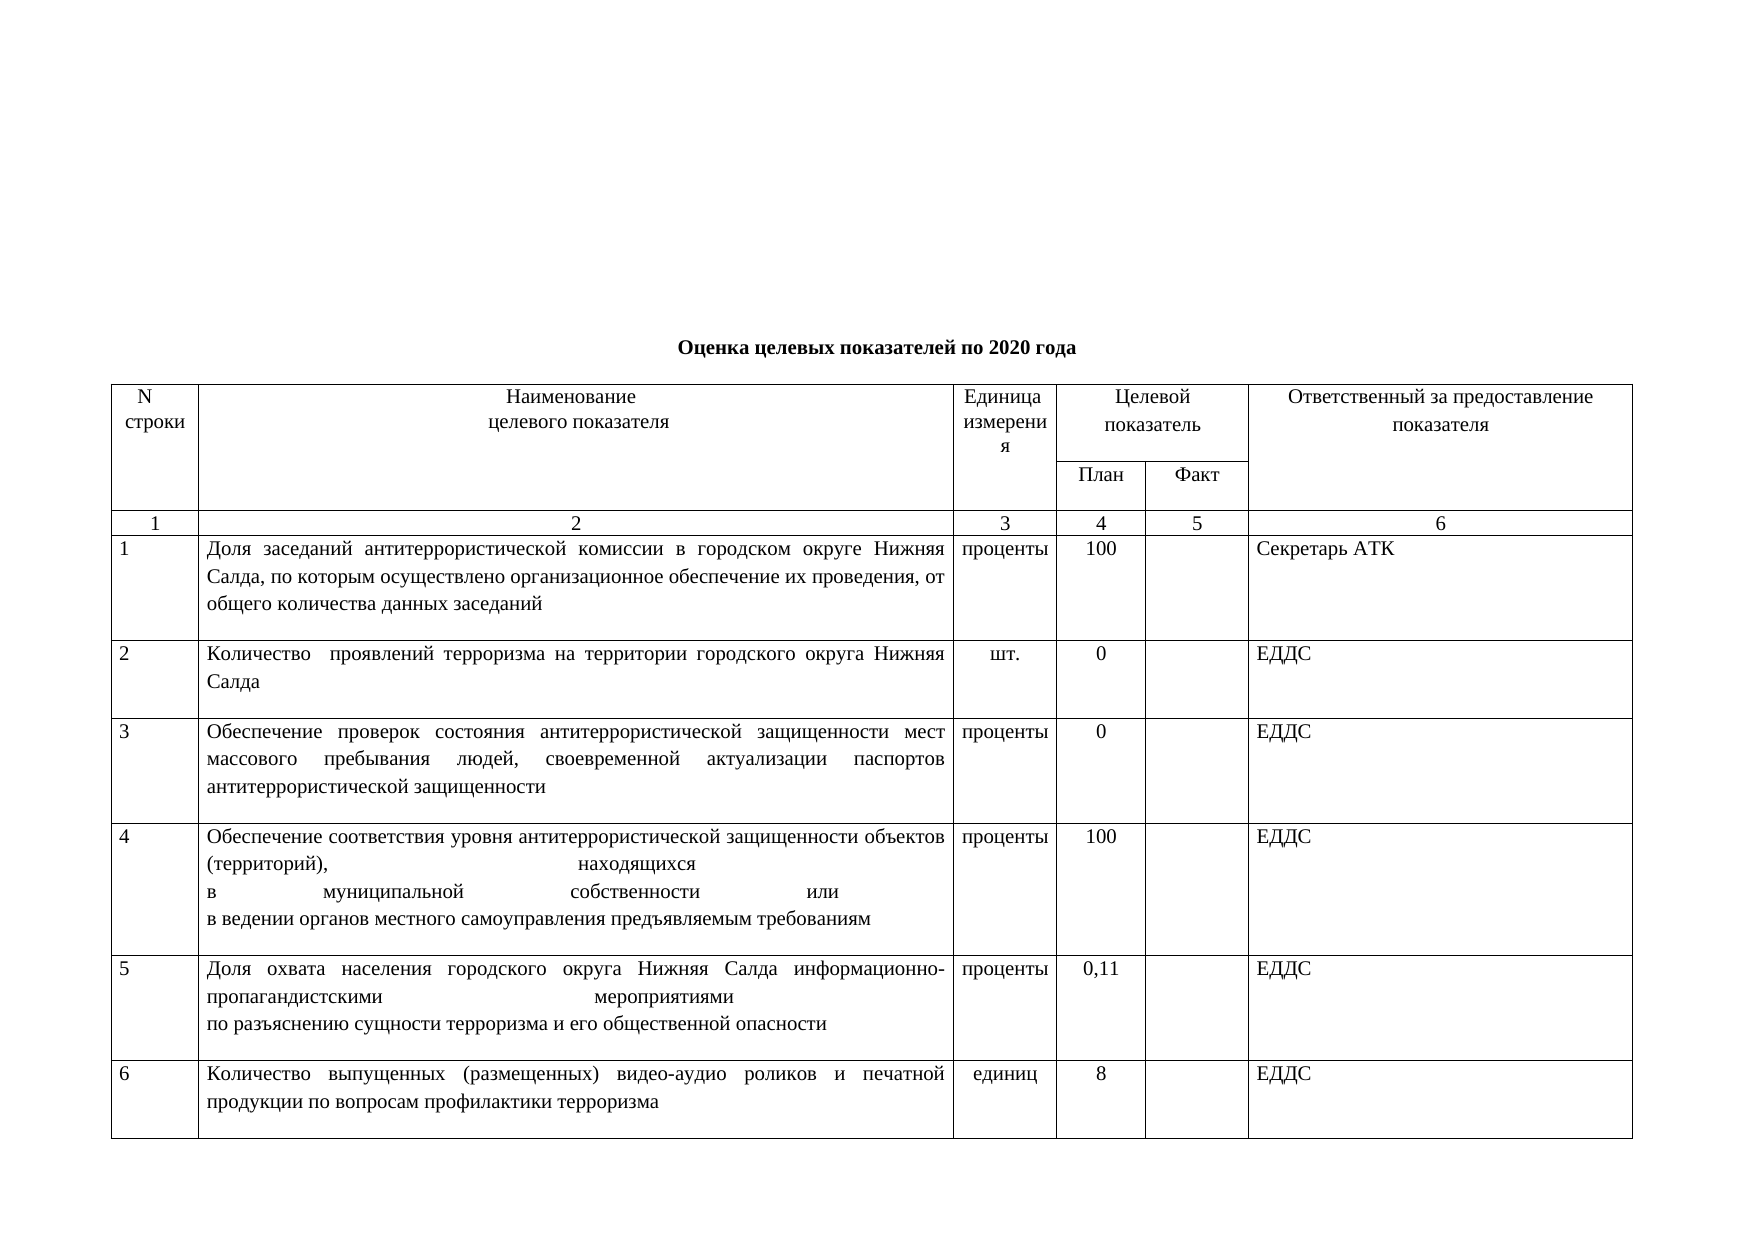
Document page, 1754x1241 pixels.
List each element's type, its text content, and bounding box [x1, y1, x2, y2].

table_cell [1146, 824, 1248, 955]
table_cell Количество проявлений терроризма на территории городского округа Нижняя Салда [199, 641, 953, 717]
table_cell 1 [112, 511, 198, 535]
table_header Целевой показатель [1057, 385, 1248, 461]
table_cell 3 [954, 511, 1056, 535]
table_cell 5 [1146, 511, 1248, 535]
table_cell 100 [1057, 536, 1145, 640]
table_cell ЕДДС [1249, 956, 1632, 1060]
table_cell Секретарь АТК [1249, 536, 1632, 640]
table_cell Доля заседаний антитеррористической комиссии в городском округе Нижняя Салда, по которым осуществлено организационное обеспечение их проведения, от общего количества данных заседаний [199, 536, 953, 640]
table_cell ЕДДС [1249, 719, 1632, 822]
table_header Наименование целевого показателя [199, 385, 953, 510]
table_cell 8 [1057, 1061, 1145, 1137]
table_cell [1146, 1061, 1248, 1137]
table_cell 4 [112, 824, 198, 955]
table_cell 0,11 [1057, 956, 1145, 1060]
table_cell 6 [112, 1061, 198, 1137]
table_cell 4 [1057, 511, 1145, 535]
table_cell [1146, 956, 1248, 1060]
table_cell 6 [1249, 511, 1632, 535]
table_cell [1146, 719, 1248, 822]
table_cell проценты [954, 719, 1056, 822]
table_header Ответственный за предоставление показателя [1249, 385, 1632, 510]
table_cell 0 [1057, 719, 1145, 822]
table_cell 1 [112, 536, 198, 640]
table_cell 0 [1057, 641, 1145, 717]
table_cell [1146, 641, 1248, 717]
table_cell [1146, 536, 1248, 640]
table_cell проценты [954, 536, 1056, 640]
table_cell 100 [1057, 824, 1145, 955]
table_header Единица измерения [954, 385, 1056, 510]
table_cell 2 [199, 511, 953, 535]
table_cell ЕДДС [1249, 641, 1632, 717]
text Оценка целевых показателей по 2020 года [118, 335, 1636, 359]
table_cell 5 [112, 956, 198, 1060]
table_cell Количество выпущенных (размещенных) видео-аудио роликов и печатной продукции по вопросам профилактики терроризма [199, 1061, 953, 1137]
table_cell План [1057, 462, 1145, 510]
table_cell проценты [954, 824, 1056, 955]
table_cell ЕДДС [1249, 824, 1632, 955]
table_cell единиц [954, 1061, 1056, 1137]
table_cell ЕДДС [1249, 1061, 1632, 1137]
table_cell Обеспечение соответствия уровня антитеррористической защищенности объектов (территорий), находящихся в муниципальной собственности или в ведении органов местного самоуправления предъявляемым требованиям [199, 824, 953, 955]
table_cell 3 [112, 719, 198, 822]
table_cell Обеспечение проверок состояния антитеррористической защищенности мест массового пребывания людей, своевременной актуализации паспортов антитеррористической защищенности [199, 719, 953, 822]
table_cell Факт [1146, 462, 1248, 510]
table_cell шт. [954, 641, 1056, 717]
table_cell 2 [112, 641, 198, 717]
table_cell Доля охвата населения городского округа Нижняя Салда информационно-пропагандистскими мероприятиями по разъяснению сущности терроризма и его общественной опасности [199, 956, 953, 1060]
table_header N строки [112, 385, 198, 510]
table_cell проценты [954, 956, 1056, 1060]
